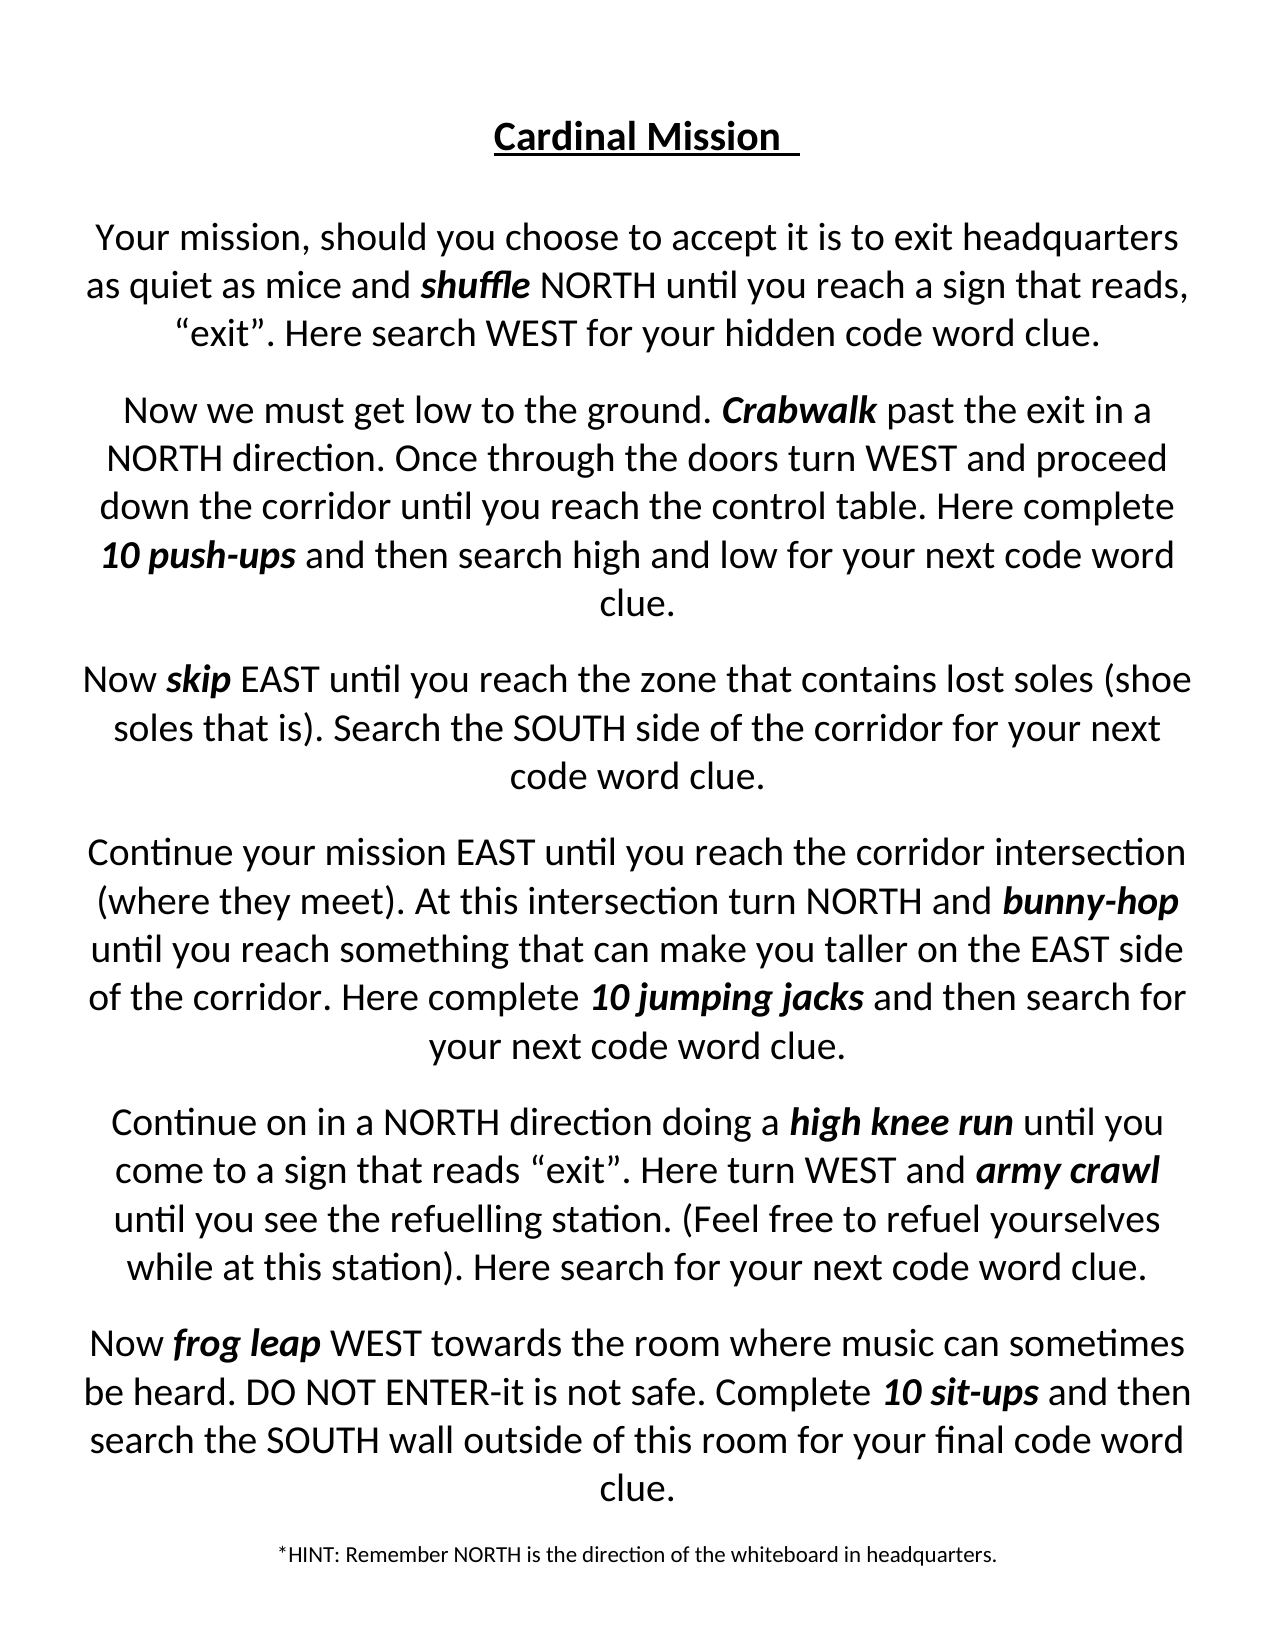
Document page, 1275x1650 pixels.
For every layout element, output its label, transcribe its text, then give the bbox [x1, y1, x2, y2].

text Continue your mission EAST until you reach the corridor intersection (where they meet). At this intersection turn NORTH and bunny-hop until you reach something that can make you taller on the EAST side of the corridor. Here complete 10 jumping jacks and then search for your next code word clue. [75, 827, 1200, 1069]
text Now skip EAST until you reach the zone that contains lost soles (shoe soles that is). Search the SOUTH side of the corridor for your next code word clue. [75, 654, 1200, 799]
text Continue on in a NORTH direction doing a high knee run until you come to a sign that reads “exit”. Here turn WEST and army crawl until you see the refuelling station. (Feel free to refuel yourselves while at this station). Here search for your next code word clue. [75, 1097, 1200, 1290]
text *HINT: Remember NORTH is the direction of the whiteboard in headquarters. [75, 1540, 1200, 1568]
text Your mission, should you choose to accept it is to exit headquarters as quiet as mice and shuffle NORTH until you reach a sign that reads, “exit”. Here search WEST for your hidden code word clue. [75, 212, 1200, 357]
text Now we must get low to the ground. Crabwalk past the exit in a NORTH direction. Once through the doors turn WEST and proceed down the corridor until you reach the control table. Here complete 10 push-ups and then search high and low for your next code word clue. [75, 385, 1200, 626]
text Now frog leap WEST towards the room where music can sometimes be heard. DO NOT ENTER-it is not safe. Complete 10 sit-ups and then search the SOUTH wall outside of this room for your final code word clue. [75, 1318, 1200, 1512]
text Cardinal Mission [75, 110, 1200, 161]
